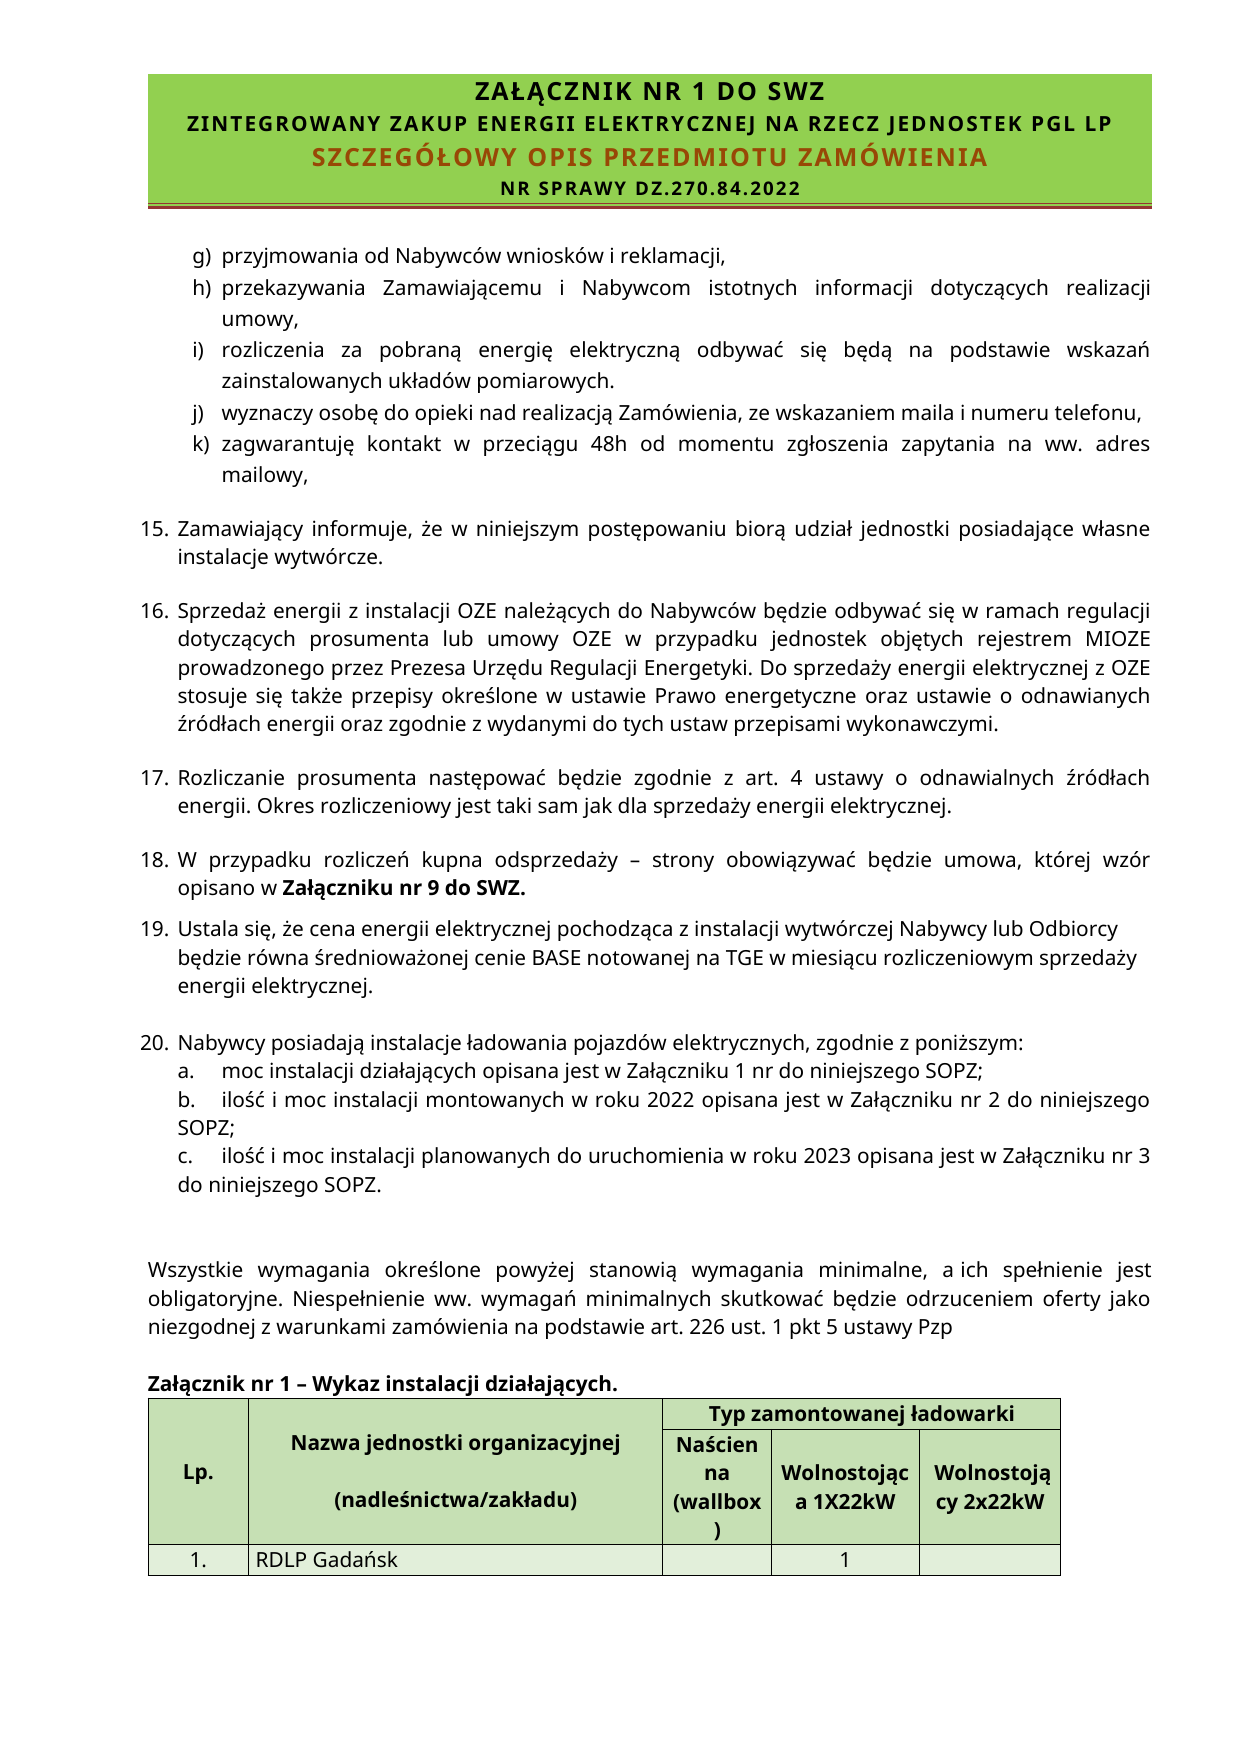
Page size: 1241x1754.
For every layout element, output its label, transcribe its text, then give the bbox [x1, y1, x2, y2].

list przyjmowania od Nabywców wniosków i reklamacji, [192, 239, 1152, 270]
list Sprzedaż energii z instalacji OZE należących do Nabywców będzie odbywać się w ramach regulacji dotyczących prosumenta lub umowy OZE w przypadku jednostek objętych rejestrem MIOZE prowadzonego przez Prezesa Urzędu Regulacji Energetyki. Do sprzedaży energii elektrycznej z OZE stosuje się także przepisy określone w ustawie Prawo energetyczne oraz ustawie o odnawianych źródłach energii oraz zgodnie z wydanymi do tych ustaw przepisami wykonawczymi. [140, 596, 1152, 738]
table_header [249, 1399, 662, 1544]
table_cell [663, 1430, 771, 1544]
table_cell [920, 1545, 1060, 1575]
text Wszystkie wymagania określone powyżej stanowią wymagania minimalne, a ich spełnienie jest obligatoryjne. Niespełnienie ww. wymagań minimalnych skutkować będzie odrzuceniem oferty jako niezgodnej z warunkami zamówienia na podstawie art. 226 ust. 1 pkt 5 ustawy Pzp [148, 1255, 1152, 1341]
text Załącznik nr 1 – Wykaz instalacji działających. [148, 1369, 1152, 1398]
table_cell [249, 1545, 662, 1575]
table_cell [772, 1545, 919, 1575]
list Ustala się, że cena energii elektrycznej pochodząca z instalacji wytwórczej Nabywcy lub Odbiorcy będzie równa średnioważonej cenie BASE notowanej na TGE w miesiącu rozliczeniowym sprzedaży energii elektrycznej. [140, 914, 1152, 999]
list W przypadku rozliczeń kupna odsprzedaży – strony obowiązywać będzie umowa, której wzór opisano w Załączniku nr 9 do SWZ. [140, 845, 1152, 902]
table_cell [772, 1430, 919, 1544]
list rozliczenia za pobraną energię elektryczną odbywać się będą na podstawie wskazań zainstalowanych układów pomiarowych. [192, 333, 1152, 395]
list przekazywania Zamawiającemu i Nabywcom istotnych informacji dotyczących realizacji umowy, [192, 270, 1152, 333]
list zagwarantuję kontakt w przeciągu 48h od momentu zgłoszenia zapytania na ww. adres mailowy, [192, 426, 1152, 489]
list Zamawiający informuje, że w niniejszym postępowaniu biorą udział jednostki posiadające własne instalacje wytwórcze. [140, 514, 1152, 571]
list c. ilość i moc instalacji planowanych do uruchomienia w roku 2023 opisana jest w Załączniku nr 3 do niniejszego SOPZ. [177, 1142, 1152, 1198]
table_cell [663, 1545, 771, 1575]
list wyznaczy osobę do opieki nad realizacją Zamówienia, ze wskazaniem maila i numeru telefonu, [192, 395, 1152, 426]
list Nabywcy posiadają instalacje ładowania pojazdów elektrycznych, zgodnie z poniższym: [140, 1028, 1152, 1056]
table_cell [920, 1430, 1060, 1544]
list Rozliczanie prosumenta następować będzie zgodnie z art. 4 ustawy o odnawialnych źródłach energii. Okres rozliczeniowy jest taki sam jak dla sprzedaży energii elektrycznej. [140, 763, 1152, 820]
list a. moc instalacji działających opisana jest w Załączniku 1 nr do niniejszego SOPZ; [177, 1056, 1152, 1085]
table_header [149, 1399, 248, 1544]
list b. ilość i moc instalacji montowanych w roku 2022 opisana jest w Załączniku nr 2 do niniejszego SOPZ; [177, 1085, 1152, 1142]
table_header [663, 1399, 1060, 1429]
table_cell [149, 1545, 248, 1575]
